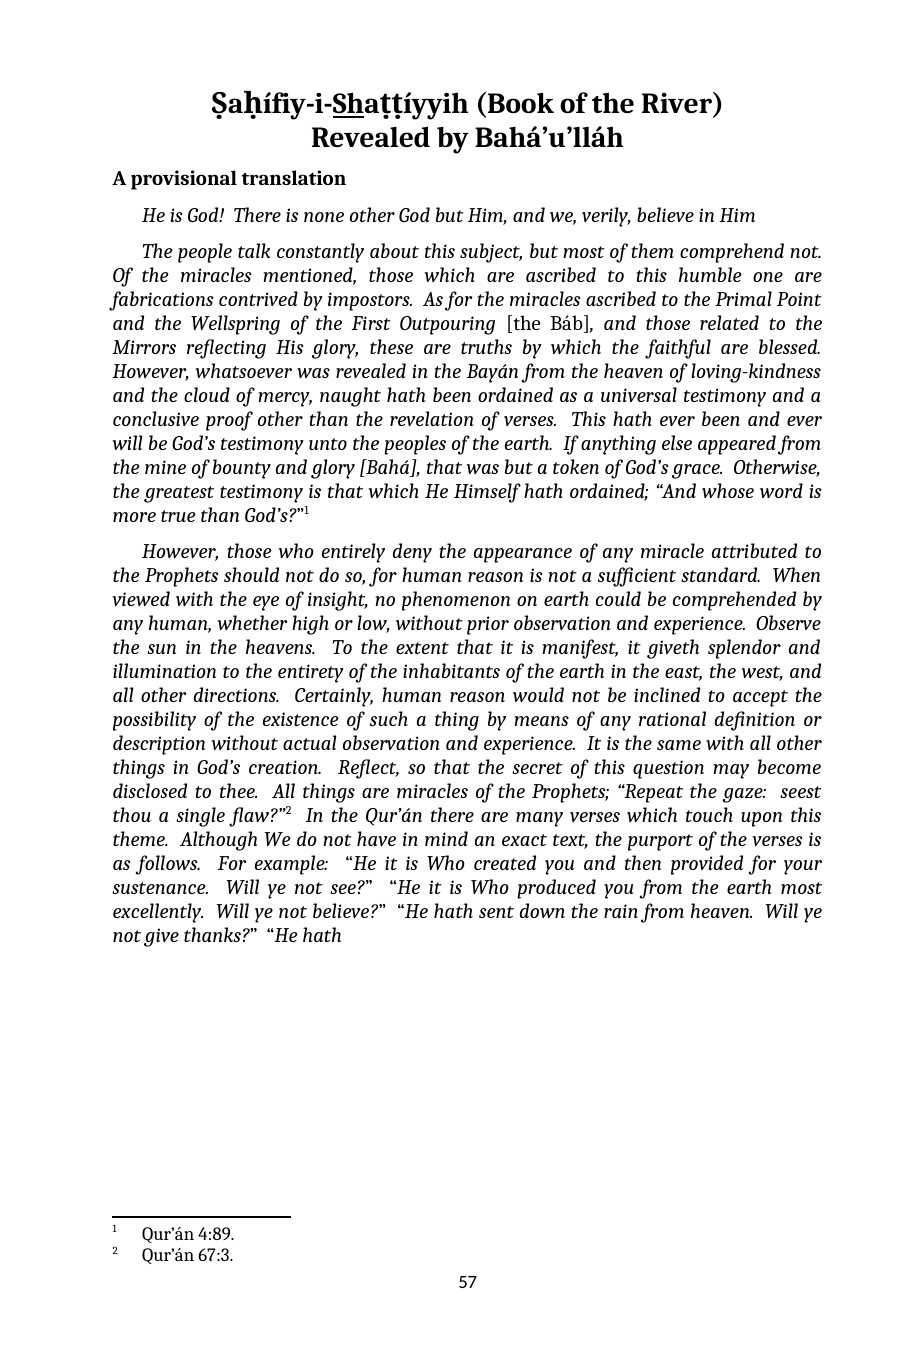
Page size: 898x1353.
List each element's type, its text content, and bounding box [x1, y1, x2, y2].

text He is God! There is none other God but Him, and we, verily, believe in Him [112, 203, 823, 227]
text However, those who entirely deny the appearance of any miracle attributed to the Prophets should not do so, for human reason is not a sufficient standard. When viewed with the eye of insight, no phenomenon on earth could be comprehended by any human, whether high or low, without prior observation and experience. Observe the sun in the heavens. To the extent that it is manifest, it giveth splendor and illumination to the entirety of the inhabitants of the earth in the east, the west, and all other directions. Certainly, human reason would not be inclined to accept the possibility of the existence of such a thing by means of any rational definition or description without actual observation and experience. It is the same with all other things in God’s creation. Reflect, so that the secret of this question may become disclosed to thee. All things are miracles of the Prophets; “Repeat the gaze: seest thou a single flaw?” In the Qur’án there are many verses which touch upon this theme. Although We do not have in mind an exact text, the purport of the verses is as follows. For example: “He it is Who created you and then provided for your sustenance. Will ye not see?” “He it is Who produced you from the earth most excellently. Will ye not believe?” “He hath sent down the rain from heaven. Will ye not give thanks?” “He hath [112, 540, 823, 947]
text Ṣaḥífiy-i-Shaṭṭíyyih (Book of the River) Revealed by Bahá’u’lláh [112, 87, 823, 154]
text A provisional translation [112, 167, 823, 191]
text The people talk constantly about this subject, but most of them comprehend not. Of the miracles mentioned, those which are ascribed to this humble one are fabrications contrived by impostors. As for the miracles ascribed to the Primal Point and the Wellspring of the First Outpouring [the Báb], and those related to the Mirrors reflecting His glory, these are truths by which the faithful are blessed. However, whatsoever was revealed in the Bayán from the heaven of loving-kindness and the cloud of mercy, naught hath been ordained as a universal testimony and a conclusive proof other than the revelation of verses. This hath ever been and ever will be God’s testimony unto the peoples of the earth. If anything else appeared from the mine of bounty and glory [Bahá], that was but a token of God’s grace. Otherwise, the greatest testimony is that which He Himself hath ordained; “And whose word is more true than God’s?” [112, 240, 823, 527]
